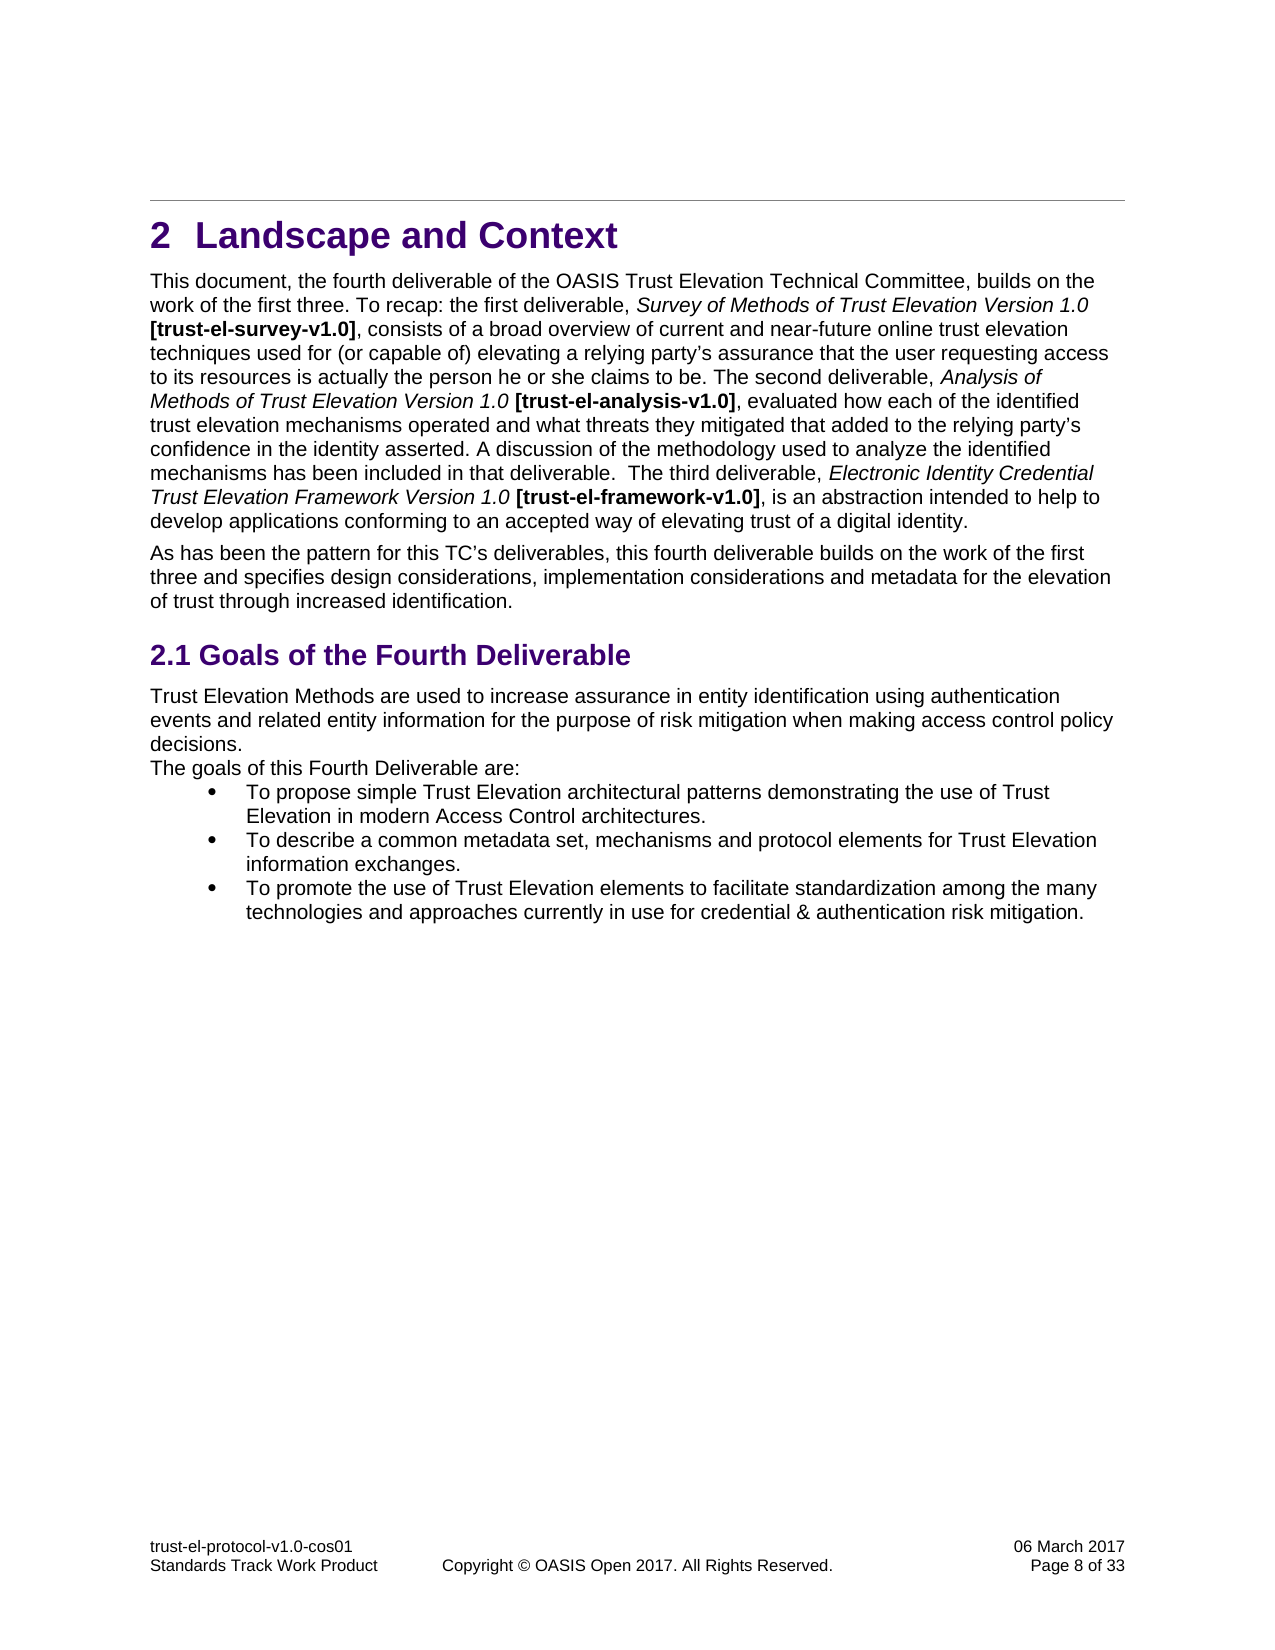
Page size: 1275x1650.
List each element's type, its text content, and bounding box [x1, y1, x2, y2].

text This document, the fourth deliverable of the OASIS Trust Elevation Technical Committee, builds on the work of the first three. To recap: the first deliverable, Survey of Methods of Trust Elevation Version 1.0 [trust-el-survey-v1.0], consists of a broad overview of current and near-future online trust elevation techniques used for (or capable of) elevating a relying party’s assurance that the user requesting access to its resources is actually the person he or she claims to be. The second deliverable, Analysis of Methods of Trust Elevation Version 1.0 [trust-el-analysis-v1.0], evaluated how each of the identified trust elevation mechanisms operated and what threats they mitigated that added to the relying party’s confidence in the identity asserted. A discussion of the methodology used to analyze the identified mechanisms has been included in that deliverable. The third deliverable, Electronic Identity Credential Trust Elevation Framework Version 1.0 [trust-el-framework-v1.0], is an abstraction intended to help to develop applications conforming to an accepted way of elevating trust of a digital identity. [150, 269, 1125, 533]
text As has been the pattern for this TC’s deliverables, this fourth deliverable builds on the work of the first three and specifies design considerations, implementation considerations and metadata for the elevation of trust through increased identification. [150, 541, 1125, 613]
text The goals of this Fourth Deliverable are: [150, 756, 1125, 780]
subtitle Landscape and Context [150, 201, 1125, 257]
list To describe a common metadata set, mechanisms and protocol elements for Trust Elevation information exchanges. [208, 828, 1125, 876]
text Trust Elevation Methods are used to increase assurance in entity identification using authentication events and related entity information for the purpose of risk mitigation when making access control policy decisions. [150, 684, 1125, 756]
list To promote the use of Trust Elevation elements to facilitate standardization among the many technologies and approaches currently in use for credential & authentication risk mitigation. [208, 876, 1125, 924]
list To propose simple Trust Elevation architectural patterns demonstrating the use of Trust Elevation in modern Access Control architectures. [208, 780, 1125, 828]
subtitle Goals of the Fourth Deliverable [150, 638, 1125, 671]
